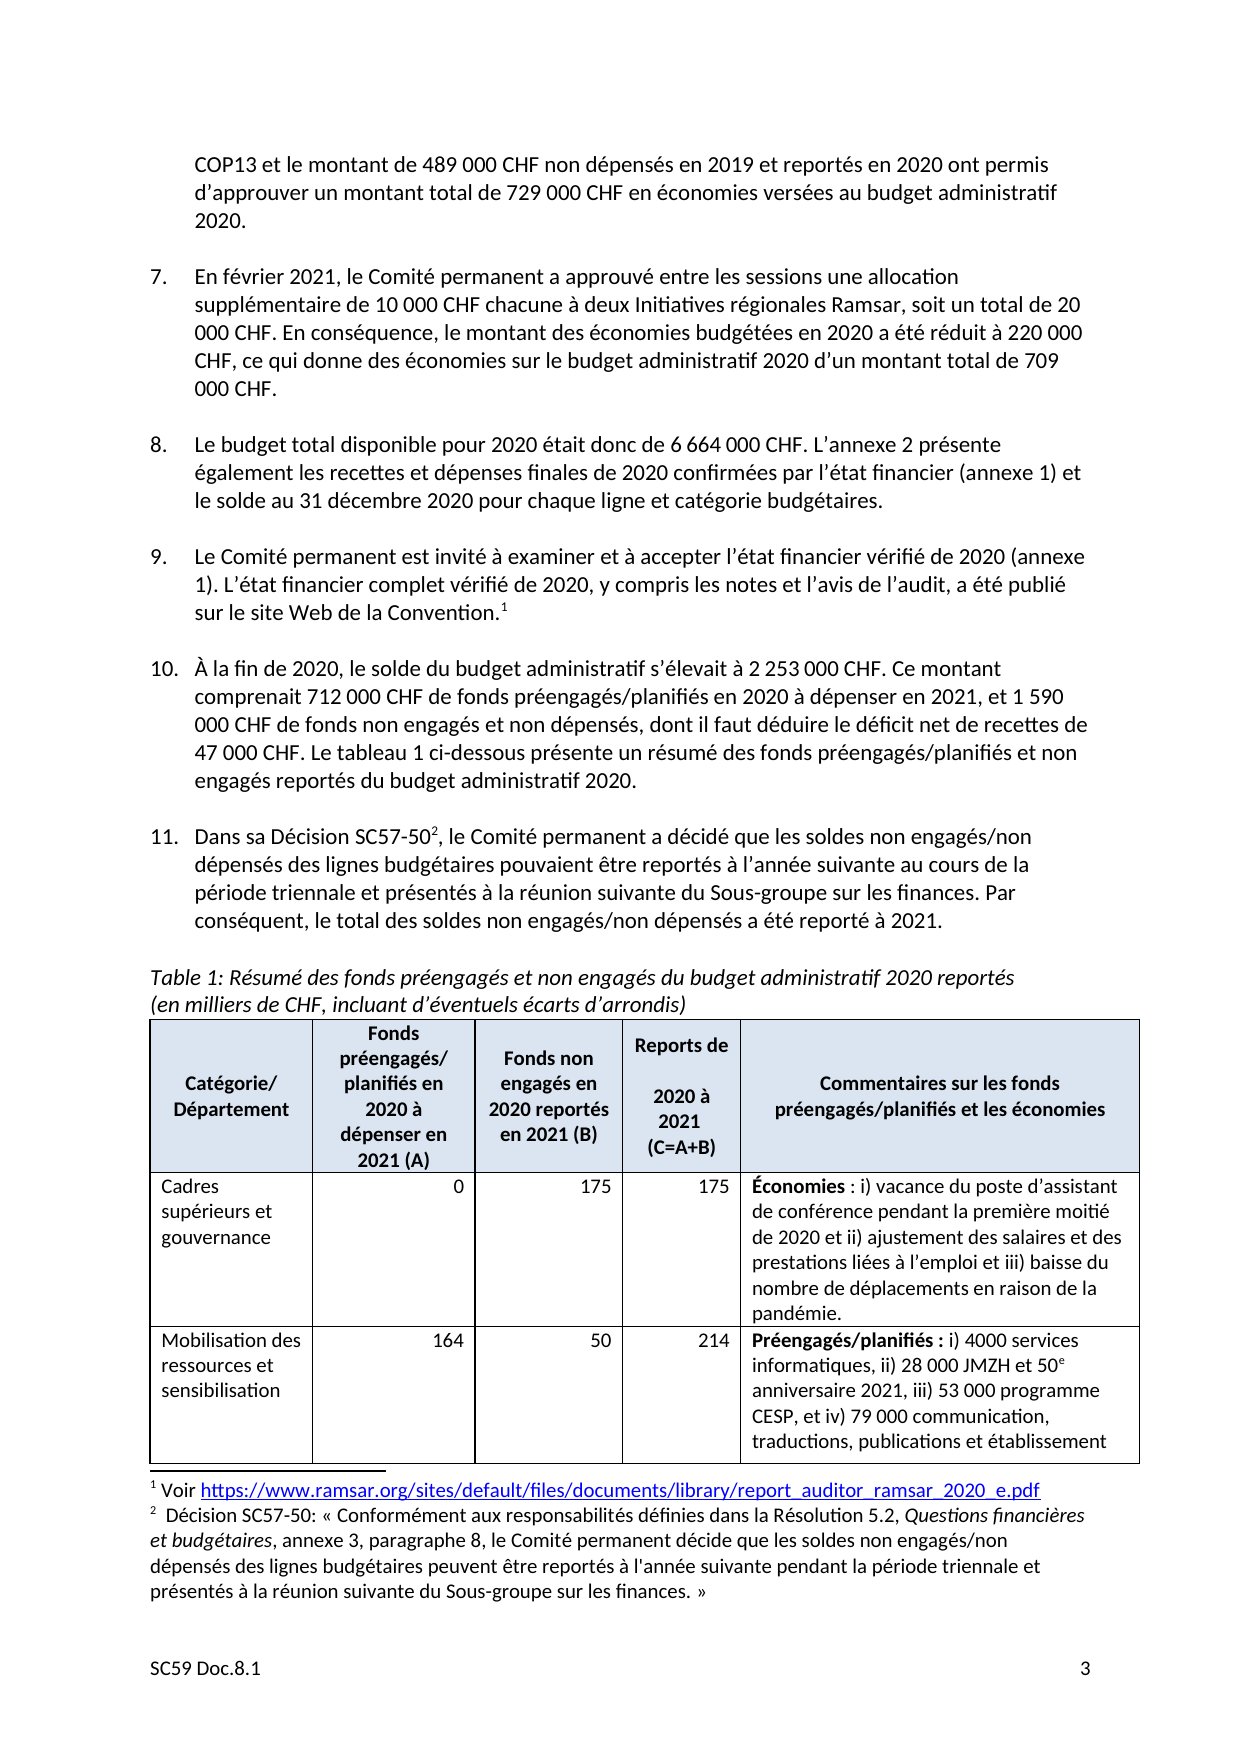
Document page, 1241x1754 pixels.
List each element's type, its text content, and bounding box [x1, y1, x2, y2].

table_header Commentaires sur les fonds préengagés/planifiés et les économies [741, 1020, 1139, 1172]
table_cell 175 [623, 1173, 740, 1326]
table_header Fonds non engagés en 2020 reportés en 2021 (B) [476, 1020, 622, 1172]
table_header Fonds préengagés/ planifiés en 2020 à dépenser en 2021 (A) [313, 1020, 474, 1172]
text 8. Le budget total disponible pour 2020 était donc de 6 664 000 CHF. L’annexe 2 présente également les recettes et dépenses finales de 2020 confirmées par l’état financier (annexe 1) et le solde au 31 décembre 2020 pour chaque ligne et catégorie budgétaires. [150, 430, 1090, 514]
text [150, 150, 1090, 234]
table_cell 214 [623, 1327, 740, 1463]
table_header Reports de 2020 à 2021 (C=A+B) [623, 1020, 740, 1172]
table_cell 175 [476, 1173, 622, 1326]
table_header Catégorie/ Département [151, 1020, 312, 1172]
text 11. Dans sa Décision SC57-50, le Comité permanent a décidé que les soldes non engagés/non dépensés des lignes budgétaires pouvaient être reportés à l’année suivante au cours de la période triennale et présentés à la réunion suivante du Sous-groupe sur les finances. Par conséquent, le total des soldes non engagés/non dépensés a été reporté à 2021. [150, 822, 1090, 934]
text 10. À la fin de 2020, le solde du budget administratif s’élevait à 2 253 000 CHF. Ce montant comprenait 712 000 CHF de fonds préengagés/planifiés en 2020 à dépenser en 2021, et 1 590 000 CHF de fonds non engagés et non dépensés, dont il faut déduire le déficit net de recettes de 47 000 CHF. Le tableau 1 ci-dessous présente un résumé des fonds préengagés/planifiés et non engagés reportés du budget administratif 2020. [150, 654, 1090, 794]
table_cell Cadres supérieurs et gouvernance [151, 1173, 312, 1326]
table_cell Mobilisation des ressources et sensibilisation [151, 1327, 312, 1463]
table_cell 0 [313, 1173, 474, 1326]
text Table 1: Résumé des fonds préengagés et non engagés du budget administratif 2020 reportés [150, 963, 1090, 991]
table_cell 164 [313, 1327, 474, 1463]
text (en milliers de CHF, incluant d’éventuels écarts d’arrondis) [150, 991, 1090, 1019]
table_cell 50 [476, 1327, 622, 1463]
table_cell Économies : i) vacance du poste d’assistant de conférence pendant la première moitié de 2020 et ii) ajustement des salaires et des prestations liées à l’emploi et iii) baisse du nombre de déplacements en raison de la pandémie. [741, 1173, 1139, 1326]
text 9. Le Comité permanent est invité à examiner et à accepter l’état financier vérifié de 2020 (annexe 1). L’état financier complet vérifié de 2020, y compris les notes et l’avis de l’audit, a été publié sur le site Web de la Convention. [150, 542, 1090, 626]
text 7. En février 2021, le Comité permanent a approuvé entre les sessions une allocation supplémentaire de 10 000 CHF chacune à deux Initiatives régionales Ramsar, soit un total de 20 000 CHF. En conséquence, le montant des économies budgétées en 2020 a été réduit à 220 000 CHF, ce qui donne des économies sur le budget administratif 2020 d’un montant total de 709 000 CHF. [150, 262, 1090, 402]
